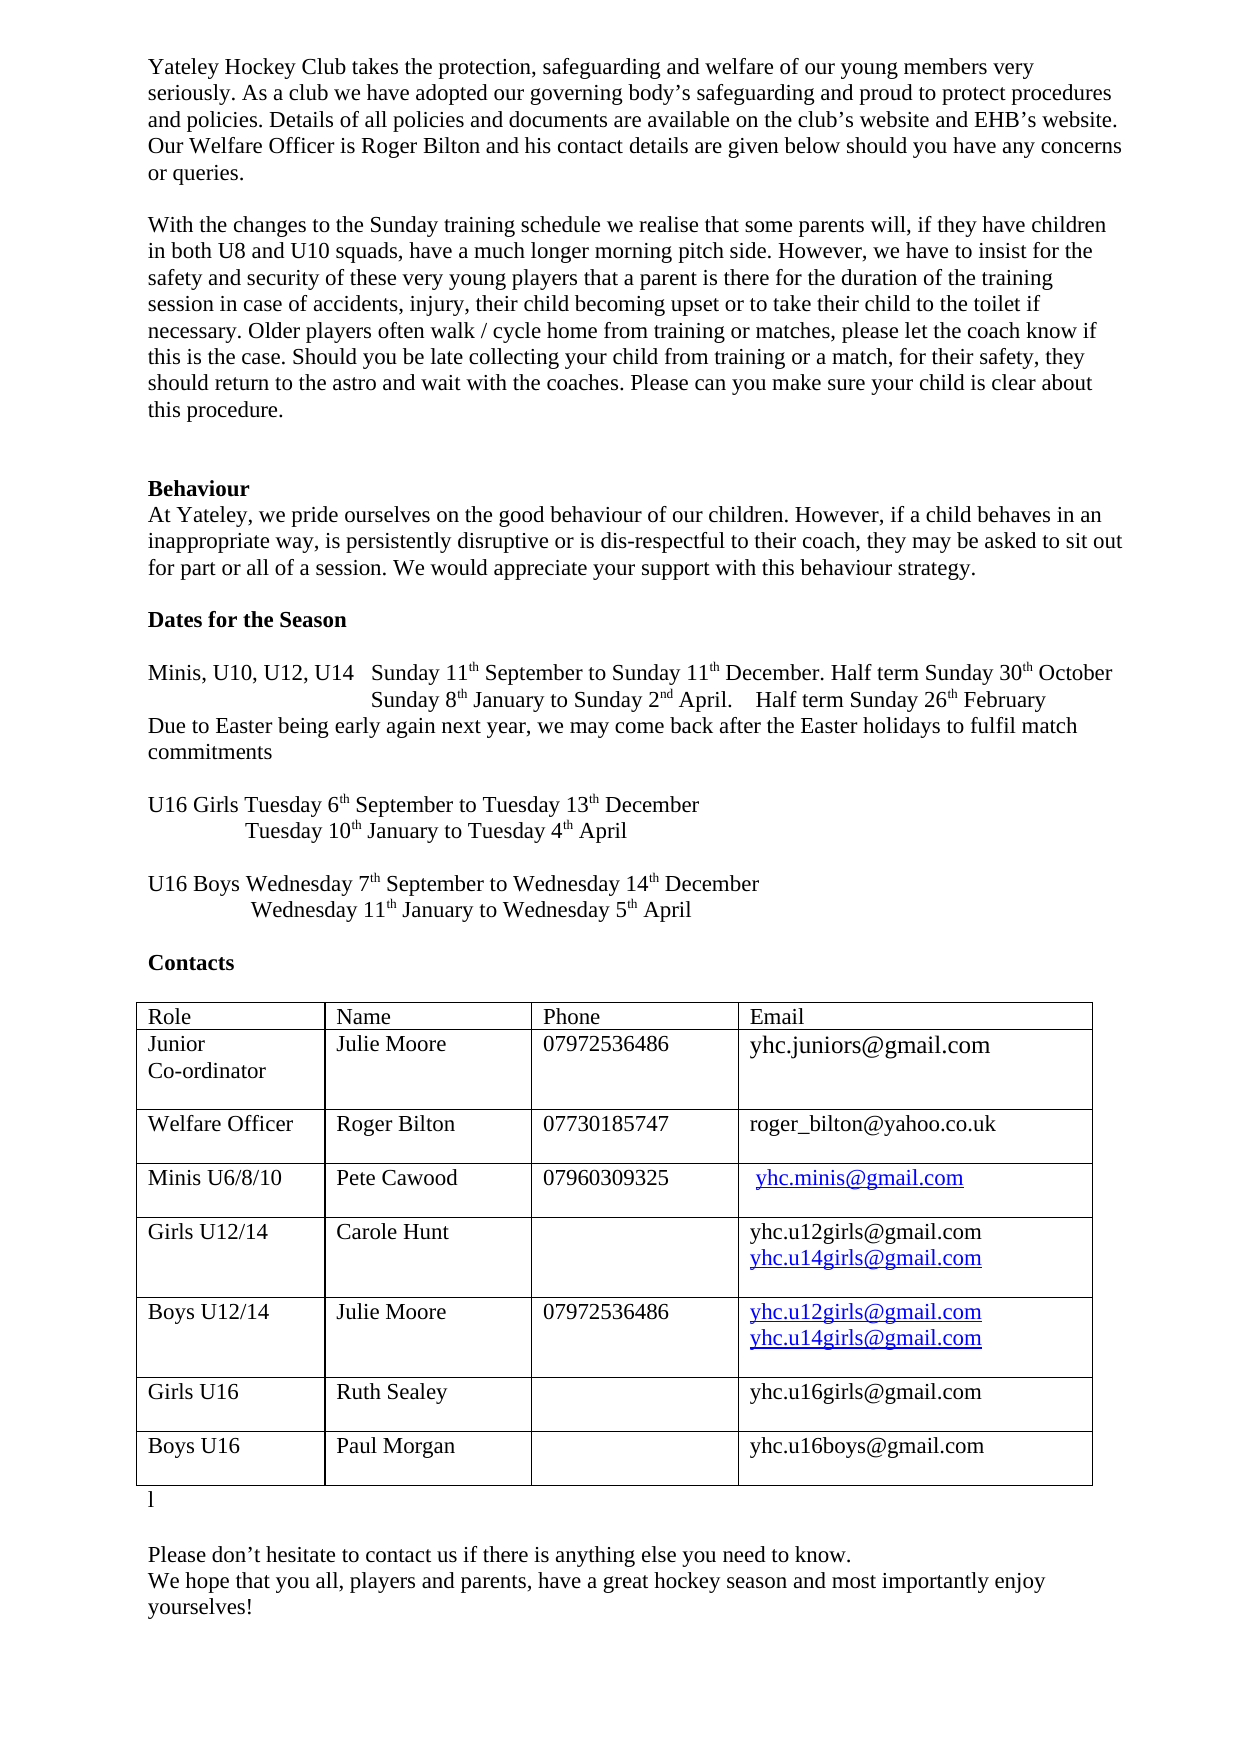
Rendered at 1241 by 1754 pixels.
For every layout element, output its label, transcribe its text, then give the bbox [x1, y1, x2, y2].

text Sunday 8th January to Sunday 2nd April. Half term Sunday 26th February [148, 686, 1125, 712]
text With the changes to the Sunday training schedule we realise that some parents will, if they have children in both U8 and U10 squads, have a much longer morning pitch side. However, we have to insist for the safety and security of these very young players that a parent is there for the duration of the training session in case of accidents, injury, their child becoming upset or to take their child to the toilet if necessary. Older players often walk / cycle home from training or matches, please let the coach know if this is the case. Should you be late collecting your child from training or a match, for their safety, they should return to the astro and wait with the coaches. Please can you make sure your child is clear about this procedure. [148, 211, 1125, 422]
text At Yateley, we pride ourselves on the good behaviour of our children. However, if a child behaves in an inappropriate way, is persistently disruptive or is dis-respectful to their coach, they may be asked to sit out for part or all of a session. We would appreciate your support with this behaviour strategy. [148, 501, 1125, 580]
text U16 Boys Wednesday 7th September to Wednesday 14th December [148, 870, 1125, 896]
table_cell yhc.minis@gmail.com [739, 1164, 1092, 1217]
table_cell yhc.u16boys@gmail.com [739, 1432, 1092, 1484]
text We hope that you all, players and parents, have a great hockey season and most importantly enjoy yourselves! [148, 1567, 1125, 1620]
table_cell Girls U12/14 [137, 1218, 324, 1297]
text Tuesday 10th January to Tuesday 4th April [148, 817, 1125, 844]
table_header Name [326, 1003, 531, 1029]
table_cell Carole Hunt [326, 1218, 531, 1297]
text l [148, 1486, 1125, 1512]
text U16 Girls Tuesday 6th September to Tuesday 13th December [148, 791, 1125, 817]
table_cell Julie Moore [326, 1030, 531, 1109]
table_cell yhc.u16girls@gmail.com [739, 1378, 1092, 1431]
text Yateley Hockey Club takes the protection, safeguarding and welfare of our young members very seriously. As a club we have adopted our governing body’s safeguarding and proud to protect procedures and policies. Details of all policies and documents are available on the club’s website and EHB’s website. [148, 53, 1125, 132]
table_cell [532, 1432, 738, 1484]
table_cell Boys U16 [137, 1432, 324, 1484]
table_cell Welfare Officer [137, 1110, 324, 1163]
table_cell Pete Cawood [326, 1164, 531, 1217]
table_cell Girls U16 [137, 1378, 324, 1431]
table_cell Roger Bilton [326, 1110, 531, 1163]
text Due to Easter being early again next year, we may come back after the Easter holidays to fulfil match commitments [148, 712, 1125, 765]
table_cell roger_bilton@yahoo.co.uk [739, 1110, 1092, 1163]
table_cell Julie Moore [326, 1298, 531, 1377]
table_cell Paul Morgan [326, 1432, 531, 1484]
table_cell 07972536486 [532, 1030, 738, 1109]
table_cell yhc.u12girls@gmail.com yhc.u14girls@gmail.com [739, 1218, 1092, 1297]
table_cell [532, 1218, 738, 1297]
table_cell Boys U12/14 [137, 1298, 324, 1377]
text Minis, U10, U12, U14 Sunday 11th September to Sunday 11th December. Half term Sunday 30th October [148, 659, 1125, 686]
table_cell 07730185747 [532, 1110, 738, 1163]
text Wednesday 11th January to Wednesday 5th April [148, 896, 1125, 923]
table_cell 07972536486 [532, 1298, 738, 1377]
text Dates for the Season [148, 607, 1125, 633]
text Our Welfare Officer is Roger Bilton and his contact details are given below should you have any concerns or queries. [148, 132, 1125, 185]
table_cell Minis U6/8/10 [137, 1164, 324, 1217]
table_cell [532, 1378, 738, 1431]
table_header Email [739, 1003, 1092, 1029]
table_header Phone [532, 1003, 738, 1029]
text Please don’t hesitate to contact us if there is anything else you need to know. [148, 1541, 1125, 1567]
table_cell Junior Co-ordinator [137, 1030, 324, 1109]
text Contacts [148, 949, 1125, 976]
table_cell Ruth Sealey [326, 1378, 531, 1431]
text Behaviour [148, 475, 1125, 501]
table_cell yhc.u12girls@gmail.com yhc.u14girls@gmail.com [739, 1298, 1092, 1377]
table_header Role [137, 1003, 324, 1029]
table_cell yhc.juniors@gmail.com [739, 1030, 1092, 1109]
table_cell 07960309325 [532, 1164, 738, 1217]
